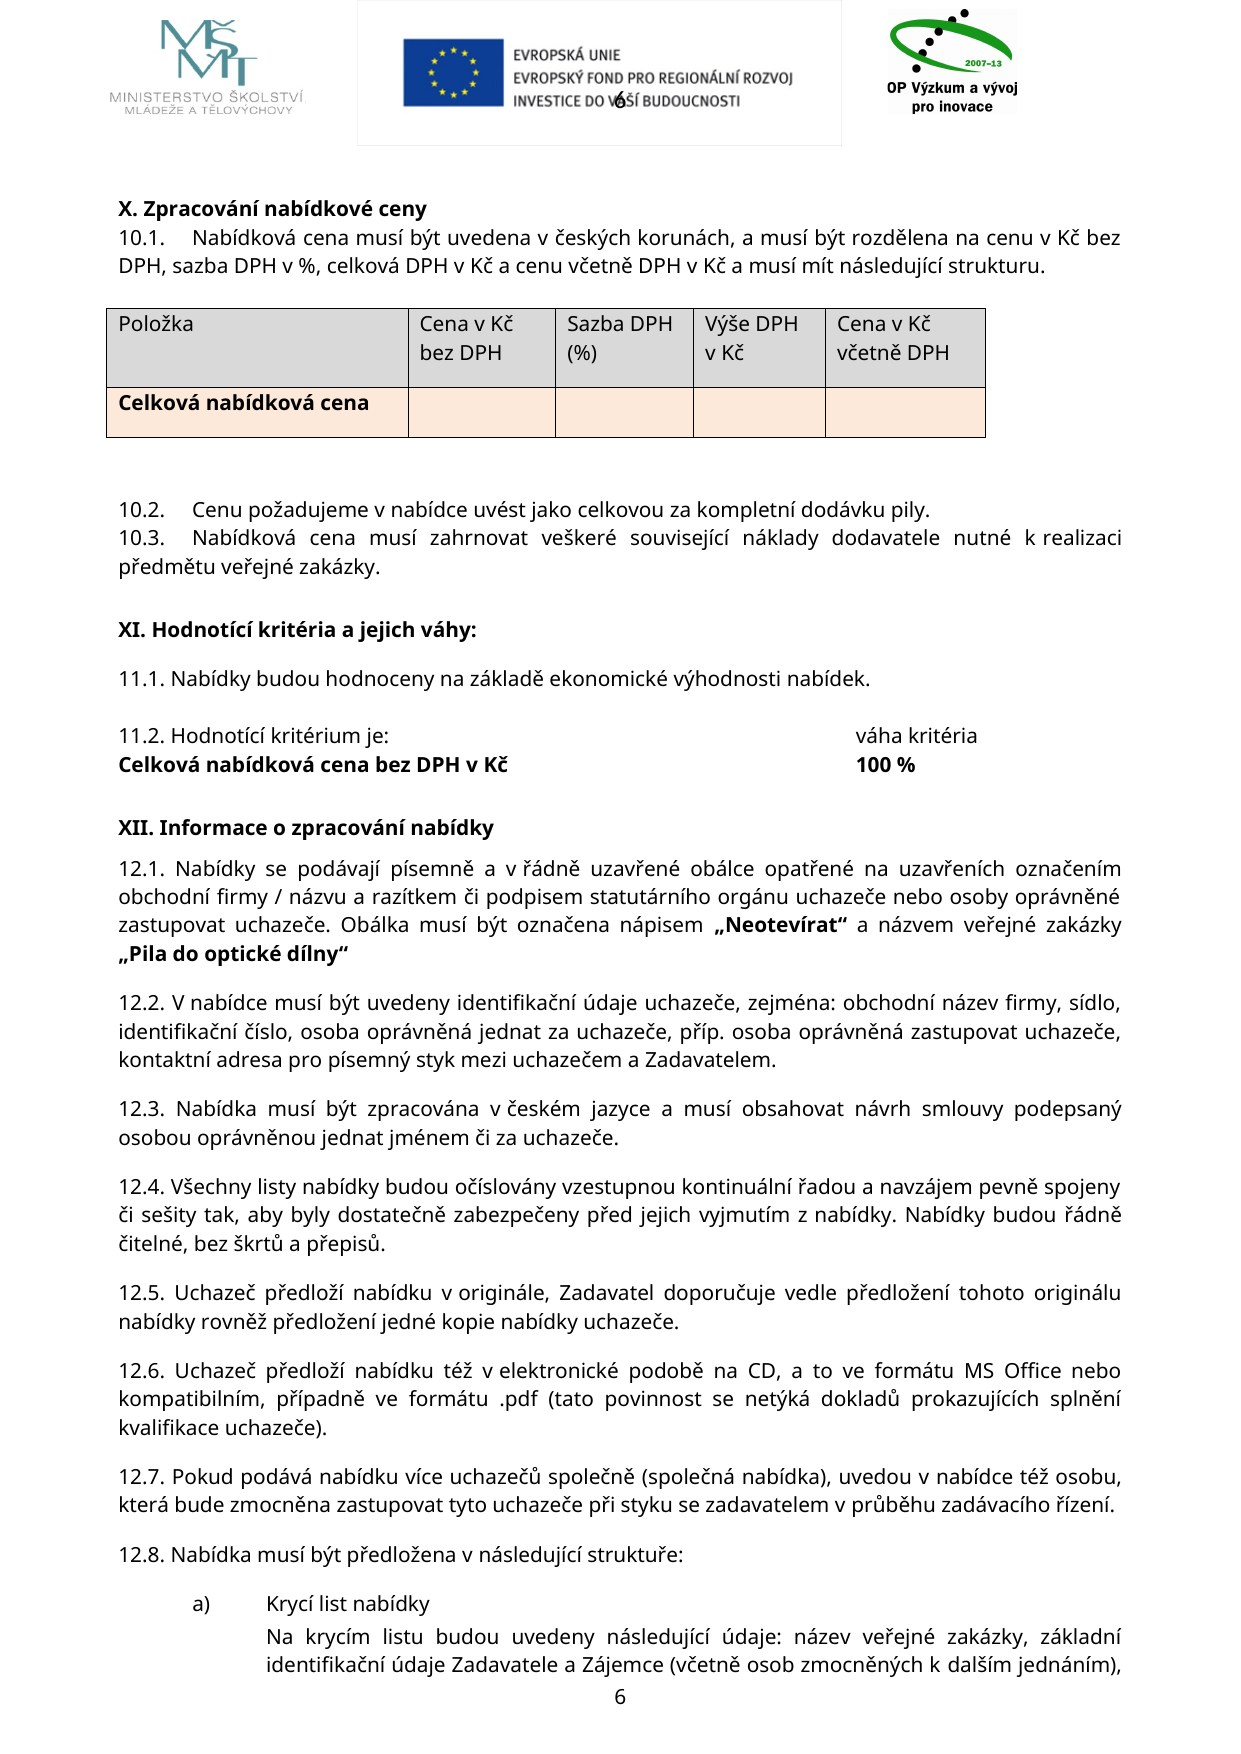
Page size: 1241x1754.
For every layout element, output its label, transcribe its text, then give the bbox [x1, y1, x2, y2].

list Nabídková cena musí zahrnovat veškeré související náklady dodavatele nutné k realizaci předmětu veřejné zakázky. [118, 523, 1122, 580]
table_cell [826, 388, 985, 437]
table_cell Celková nabídková cena [107, 388, 408, 437]
table_header Cena v Kč bez DPH [409, 309, 555, 387]
text Celková nabídková cena bez DPH v Kč 100 % [118, 750, 1122, 778]
table_cell [694, 388, 825, 437]
table_header Sazba DPH (%) [556, 309, 693, 387]
table_header Položka [107, 309, 408, 387]
list Cenu požadujeme v nabídce uvést jako celkovou za kompletní dodávku pily. [118, 495, 1122, 523]
table_cell [556, 388, 693, 437]
table_header Cena v Kč včetně DPH [826, 309, 985, 387]
text 12.5. Uchazeč předloží nabídku v originále, Zadavatel doporučuje vedle předložení tohoto originálu nabídky rovněž předložení jedné kopie nabídky uchazeče. [118, 1278, 1122, 1335]
table_cell [409, 388, 555, 437]
text X. Zpracování nabídkové ceny [118, 194, 1122, 223]
text 12.4. Všechny listy nabídky budou očíslovány vzestupnou kontinuální řadou a navzájem pevně spojeny či sešity tak, aby byly dostatečně zabezpečeny před jejich vyjmutím z nabídky. Nabídky budou řádně čitelné, bez škrtů a přepisů. [118, 1172, 1122, 1257]
text 12.3. Nabídka musí být zpracována v českém jazyce a musí obsahovat návrh smlouvy podepsaný osobou oprávněnou jednat jménem či za uchazeče. [118, 1094, 1122, 1151]
text 12.6. Uchazeč předloží nabídku též v elektronické podobě na CD, a to ve formátu MS Office nebo kompatibilním, případně ve formátu .pdf (tato povinnost se netýká dokladů prokazujících splnění kvalifikace uchazeče). [118, 1356, 1122, 1441]
text 12.8. Nabídka musí být předložena v následující struktuře: [118, 1540, 1122, 1568]
picture [887, 9, 1017, 114]
picture [356, 0, 843, 147]
table_header Výše DPH v Kč [694, 309, 825, 387]
text 12.1. Nabídky se podávají písemně a v řádně uzavřené obálce opatřené na uzavřeních označením obchodní firmy / názvu a razítkem či podpisem statutárního orgánu uchazeče nebo osoby oprávněné zastupovat uchazeče. Obálka musí být označena nápisem „Neotevírat“ a názvem veřejné zakázky „Pila do optické dílny“ [118, 854, 1122, 967]
text 11.1. Nabídky budou hodnoceny na základě ekonomické výhodnosti nabídek. [118, 664, 1122, 693]
text 11.2. Hodnotící kritérium je: váha kritéria [118, 721, 1122, 750]
text 12.7. Pokud podává nabídku více uchazečů společně (společná nabídka), uvedou v nabídce též osobu, která bude zmocněna zastupovat tyto uchazeče při styku se zadavatelem v průběhu zadávacího řízení. [118, 1462, 1122, 1519]
text 12.2. V nabídce musí být uvedeny identifikační údaje uchazeče, zejména: obchodní název firmy, sídlo, identifikační číslo, osoba oprávněná jednat za uchazeče, příp. osoba oprávněná zastupovat uchazeče, kontaktní adresa pro písemný styk mezi uchazečem a Zadavatelem. [118, 988, 1122, 1074]
picture [110, 20, 306, 114]
list Nabídková cena musí být uvedena v českých korunách, a musí být rozdělena na cenu v Kč bez DPH, sazba DPH v %, celková DPH v Kč a cenu včetně DPH v Kč a musí mít následující strukturu. [118, 223, 1122, 280]
text XI. Hodnotící kritéria a jejich váhy: [118, 615, 1122, 643]
list Krycí list nabídky [192, 1589, 1122, 1618]
text XII. Informace o zpracování nabídky [118, 813, 1122, 841]
